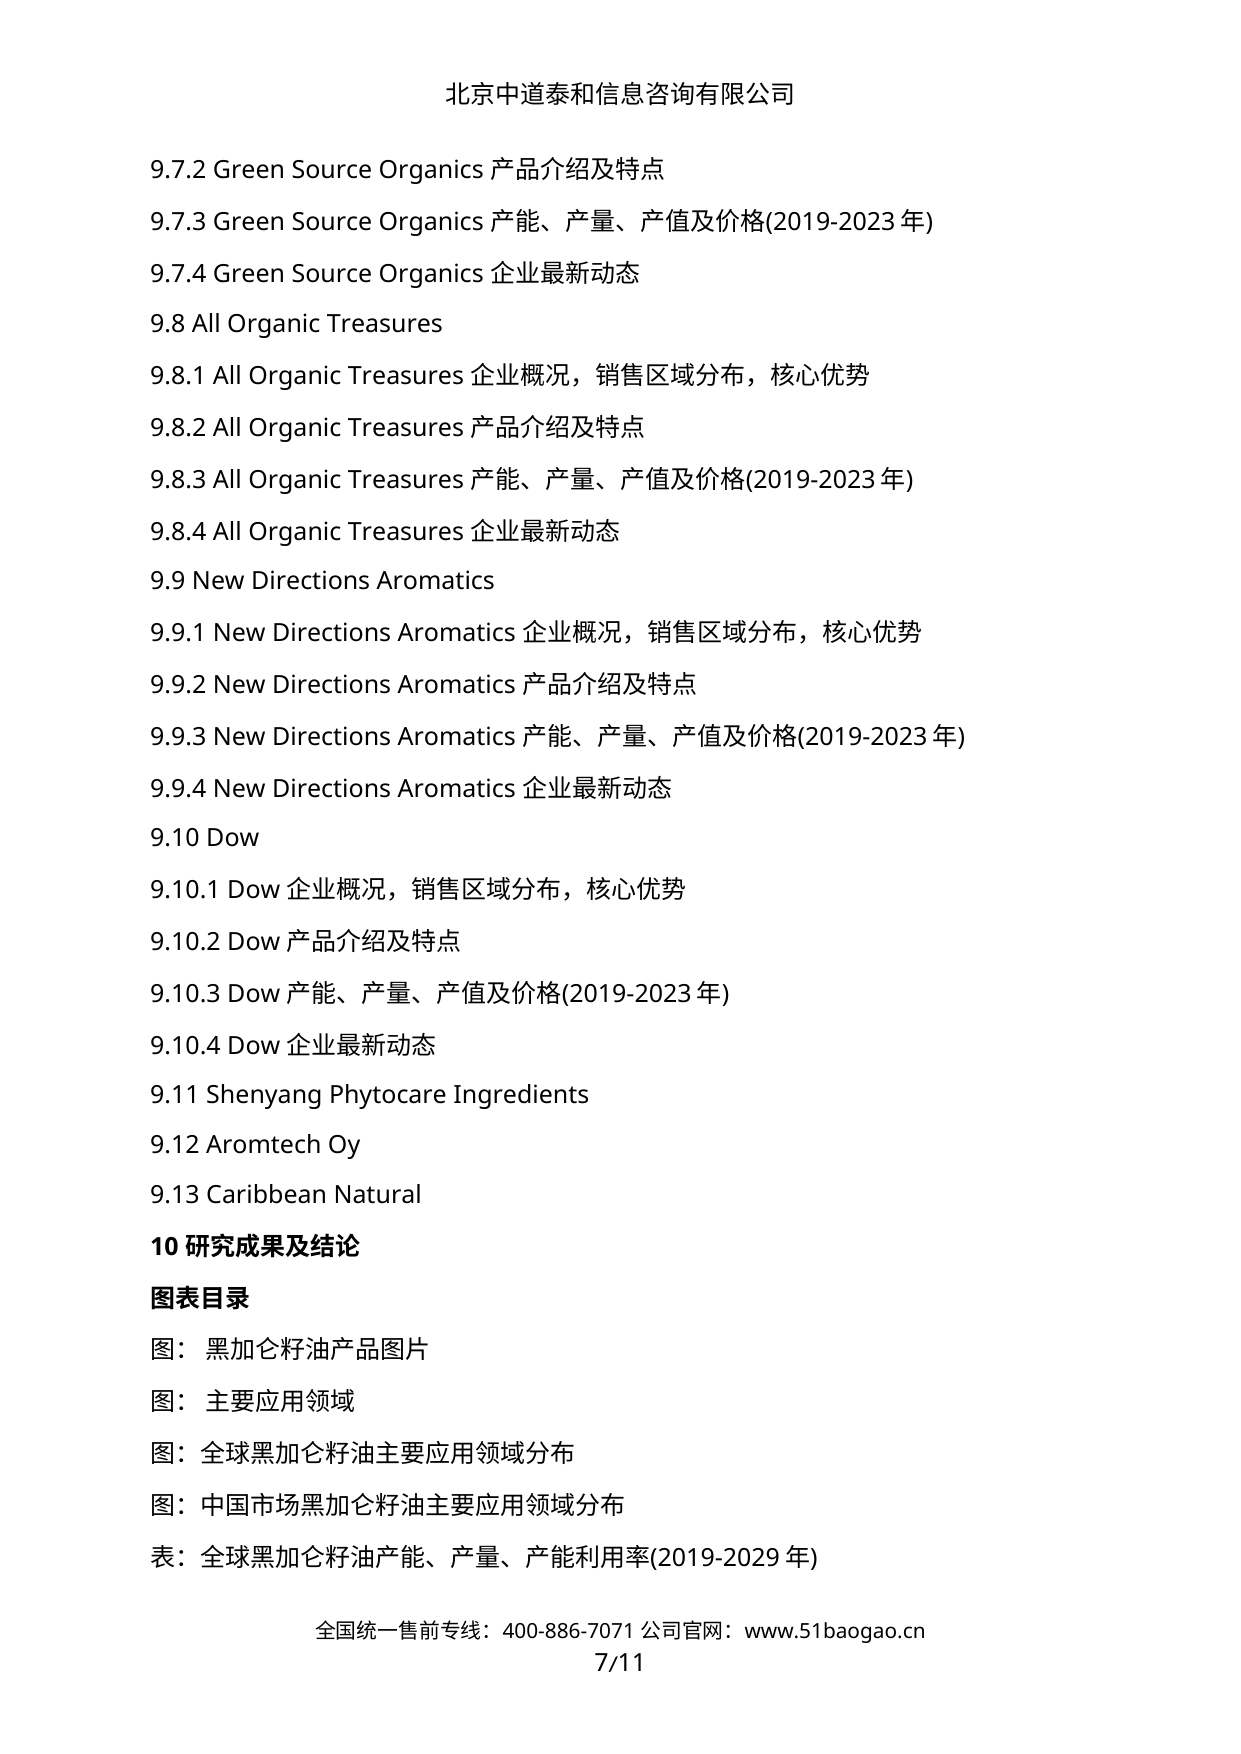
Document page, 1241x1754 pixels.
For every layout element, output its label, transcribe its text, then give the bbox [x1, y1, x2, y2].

text 9.7.3 Green Source Organics 产能、产量、产值及价格(2019-2023年) [150, 202, 1090, 238]
text 9.10.1 Dow 企业概况，销售区域分布，核心优势 [150, 870, 1090, 906]
text 图表目录 [150, 1278, 1090, 1314]
text 9.9.3 New Directions Aromatics 产能、产量、产值及价格(2019-2023年) [150, 716, 1090, 752]
text 9.8.1 All Organic Treasures 企业概况，销售区域分布，核心优势 [150, 355, 1090, 392]
text 9.10 Dow [150, 820, 1090, 854]
text 图： 黑加仑籽油产品图片 [150, 1330, 1090, 1366]
text 9.11 Shenyang Phytocare Ingredients [150, 1077, 1090, 1111]
text 9.9.1 New Directions Aromatics 企业概况，销售区域分布，核心优势 [150, 612, 1090, 649]
text 9.8.2 All Organic Treasures 产品介绍及特点 [150, 407, 1090, 443]
text 图： 主要应用领域 [150, 1382, 1090, 1418]
text 9.9.4 New Directions Aromatics 企业最新动态 [150, 768, 1090, 804]
text 9.8 All Organic Treasures [150, 306, 1090, 340]
text 9.10.3 Dow 产能、产量、产值及价格(2019-2023年) [150, 973, 1090, 1010]
text 图：全球黑加仑籽油主要应用领域分布 [150, 1434, 1090, 1470]
text 9.10.2 Dow 产品介绍及特点 [150, 922, 1090, 958]
text 9.8.4 All Organic Treasures 企业最新动态 [150, 511, 1090, 547]
text 9.7.4 Green Source Organics 企业最新动态 [150, 254, 1090, 290]
text 9.12 Aromtech Oy [150, 1127, 1090, 1161]
text 9.13 Caribbean Natural [150, 1177, 1090, 1211]
text 图：中国市场黑加仑籽油主要应用领域分布 [150, 1486, 1090, 1522]
text 9.9.2 New Directions Aromatics 产品介绍及特点 [150, 664, 1090, 701]
text 9.7.2 Green Source Organics 产品介绍及特点 [150, 150, 1090, 186]
text 表：全球黑加仑籽油产能、产量、产能利用率(2019-2029年) [150, 1537, 1090, 1574]
text 9.10.4 Dow 企业最新动态 [150, 1025, 1090, 1062]
text 9.8.3 All Organic Treasures 产能、产量、产值及价格(2019-2023年) [150, 459, 1090, 495]
text 9.9 New Directions Aromatics [150, 563, 1090, 597]
text 10 研究成果及结论 [150, 1226, 1090, 1262]
